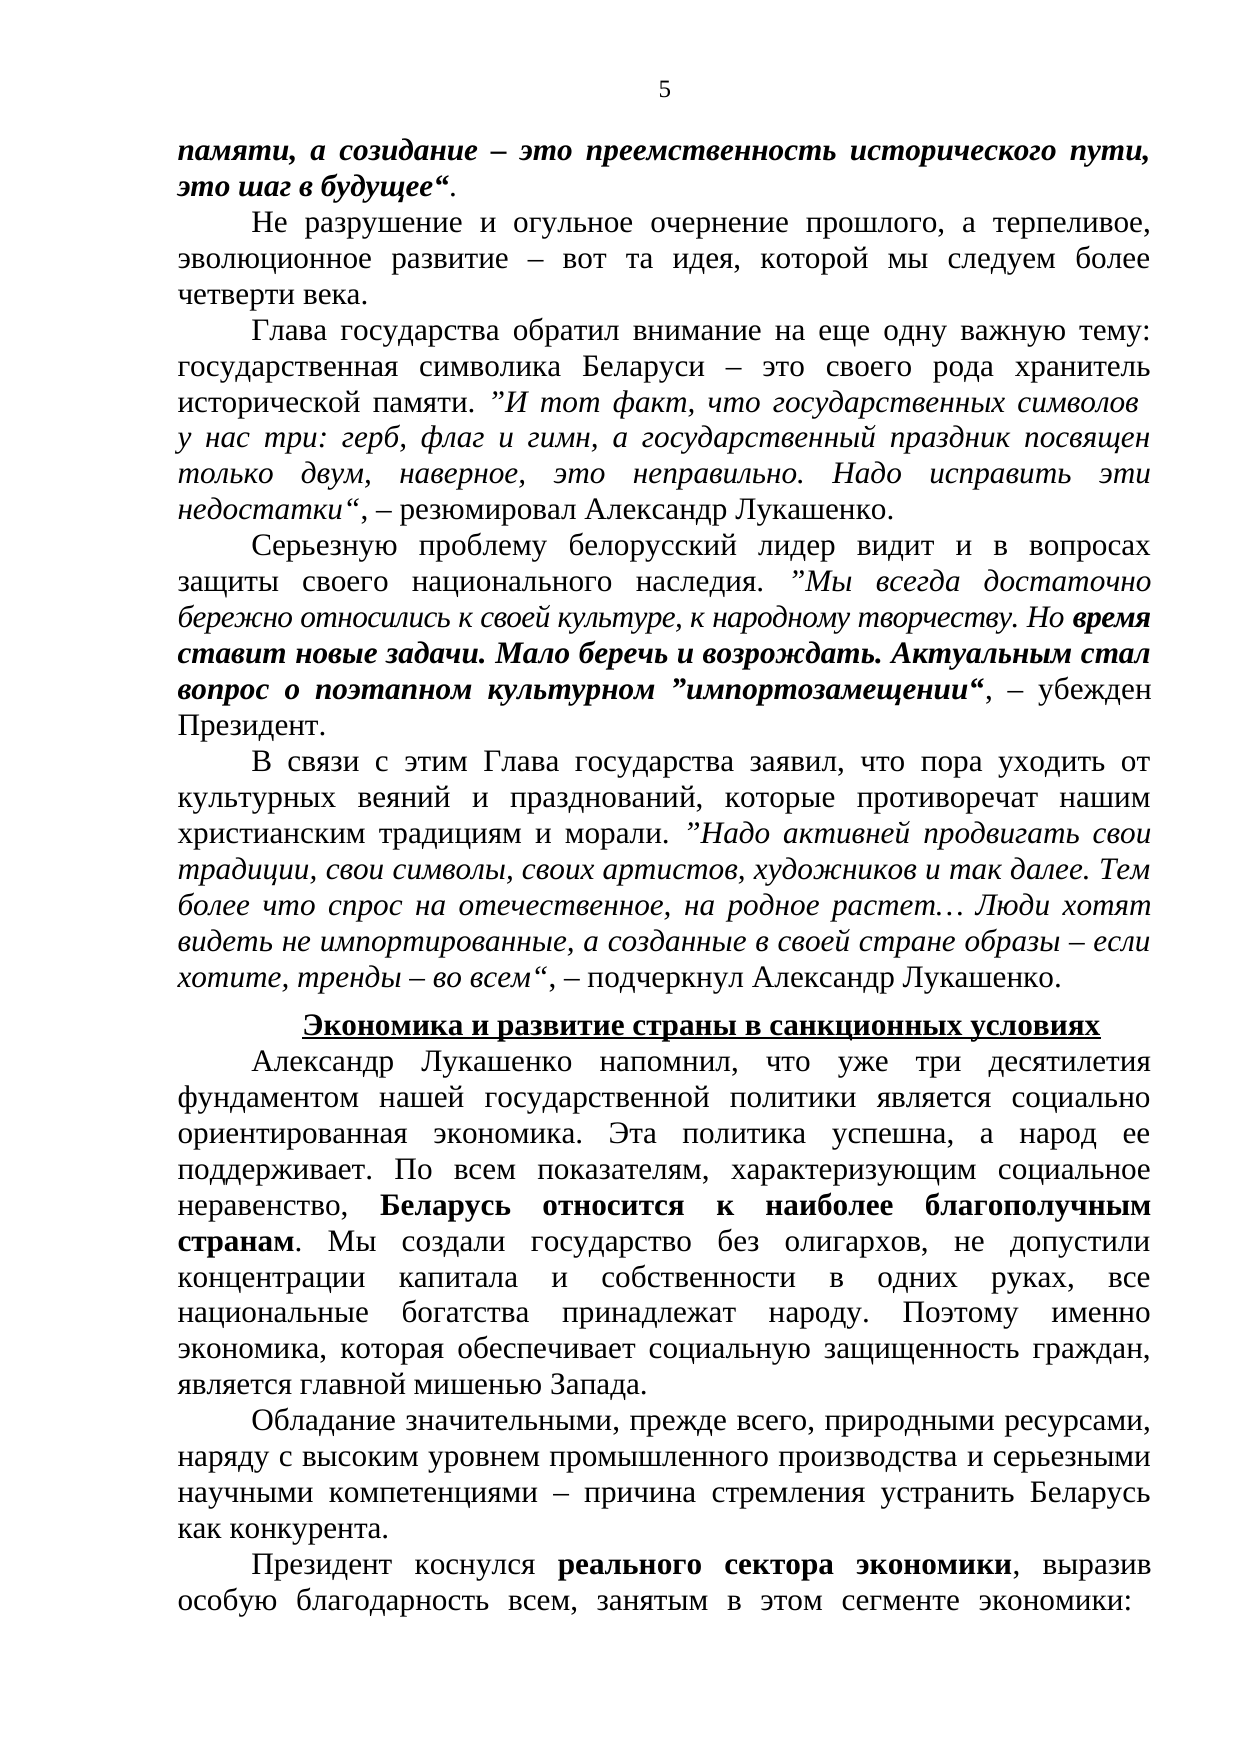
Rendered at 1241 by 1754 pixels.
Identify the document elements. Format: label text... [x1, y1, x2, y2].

text Обладание значительными, прежде всего, природными ресурсами, наряду с высоким уровнем промышленного производства и серьезными научными компетенциями – причина стремления устранить Беларусь как конкурента. [177, 1402, 1152, 1545]
text Серьезную проблему белорусский лидер видит и в вопросах защиты своего национального наследия. ”Мы всегда достаточно бережно относились к своей культуре, к народному творчеству. Но время ставит новые задачи. Мало беречь и возрождать. Актуальным стал вопрос о поэтапном культурном ”импортозамещении“, – убежден Президент. [177, 527, 1152, 742]
text В связи с этим Глава государства заявил, что пора уходить от культурных веяний и празднований, которые противоречат нашим христианским традициям и морали. ”Надо активней продвигать свои традиции, свои символы, своих артистов, художников и так далее. Тем более что спрос на отечественное, на родное растет… Люди хотят видеть не импортированные, а созданные в своей стране образы – если хотите, тренды – во всем“, – подчеркнул Александр Лукашенко. [177, 742, 1152, 994]
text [177, 1545, 1152, 1617]
text Глава государства обратил внимание на еще одну важную тему: государственная символика Беларуси – это своего рода хранитель исторической памяти. ”И тот факт, что государственных символов у нас три: герб, флаг и гимн, а государственный праздник посвящен только двум, наверное, это неправильно. Надо исправить эти недостатки“, – резюмировал Александр Лукашенко. [177, 311, 1152, 527]
text Александр Лукашенко напомнил, что уже три десятилетия фундаментом нашей государственной политики является социально ориентированная экономика. Эта политика успешна, а народ ее поддерживает. По всем показателям, характеризующим социальное неравенство, Беларусь относится к наиболее благополучным странам. Мы создали государство без олигархов, не допустили концентрации капитала и собственности в одних руках, все национальные богатства принадлежат народу. Поэтому именно экономика, которая обеспечивает социальную защищенность граждан, является главной мишенью Запада. [177, 1042, 1152, 1402]
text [177, 131, 1152, 203]
text Экономика и развитие страны в санкционных условиях [177, 1006, 1152, 1042]
text Не разрушение и огульное очернение прошлого, а терпеливое, эволюционное развитие – вот та идея, которой мы следуем более четверти века. [177, 203, 1152, 311]
